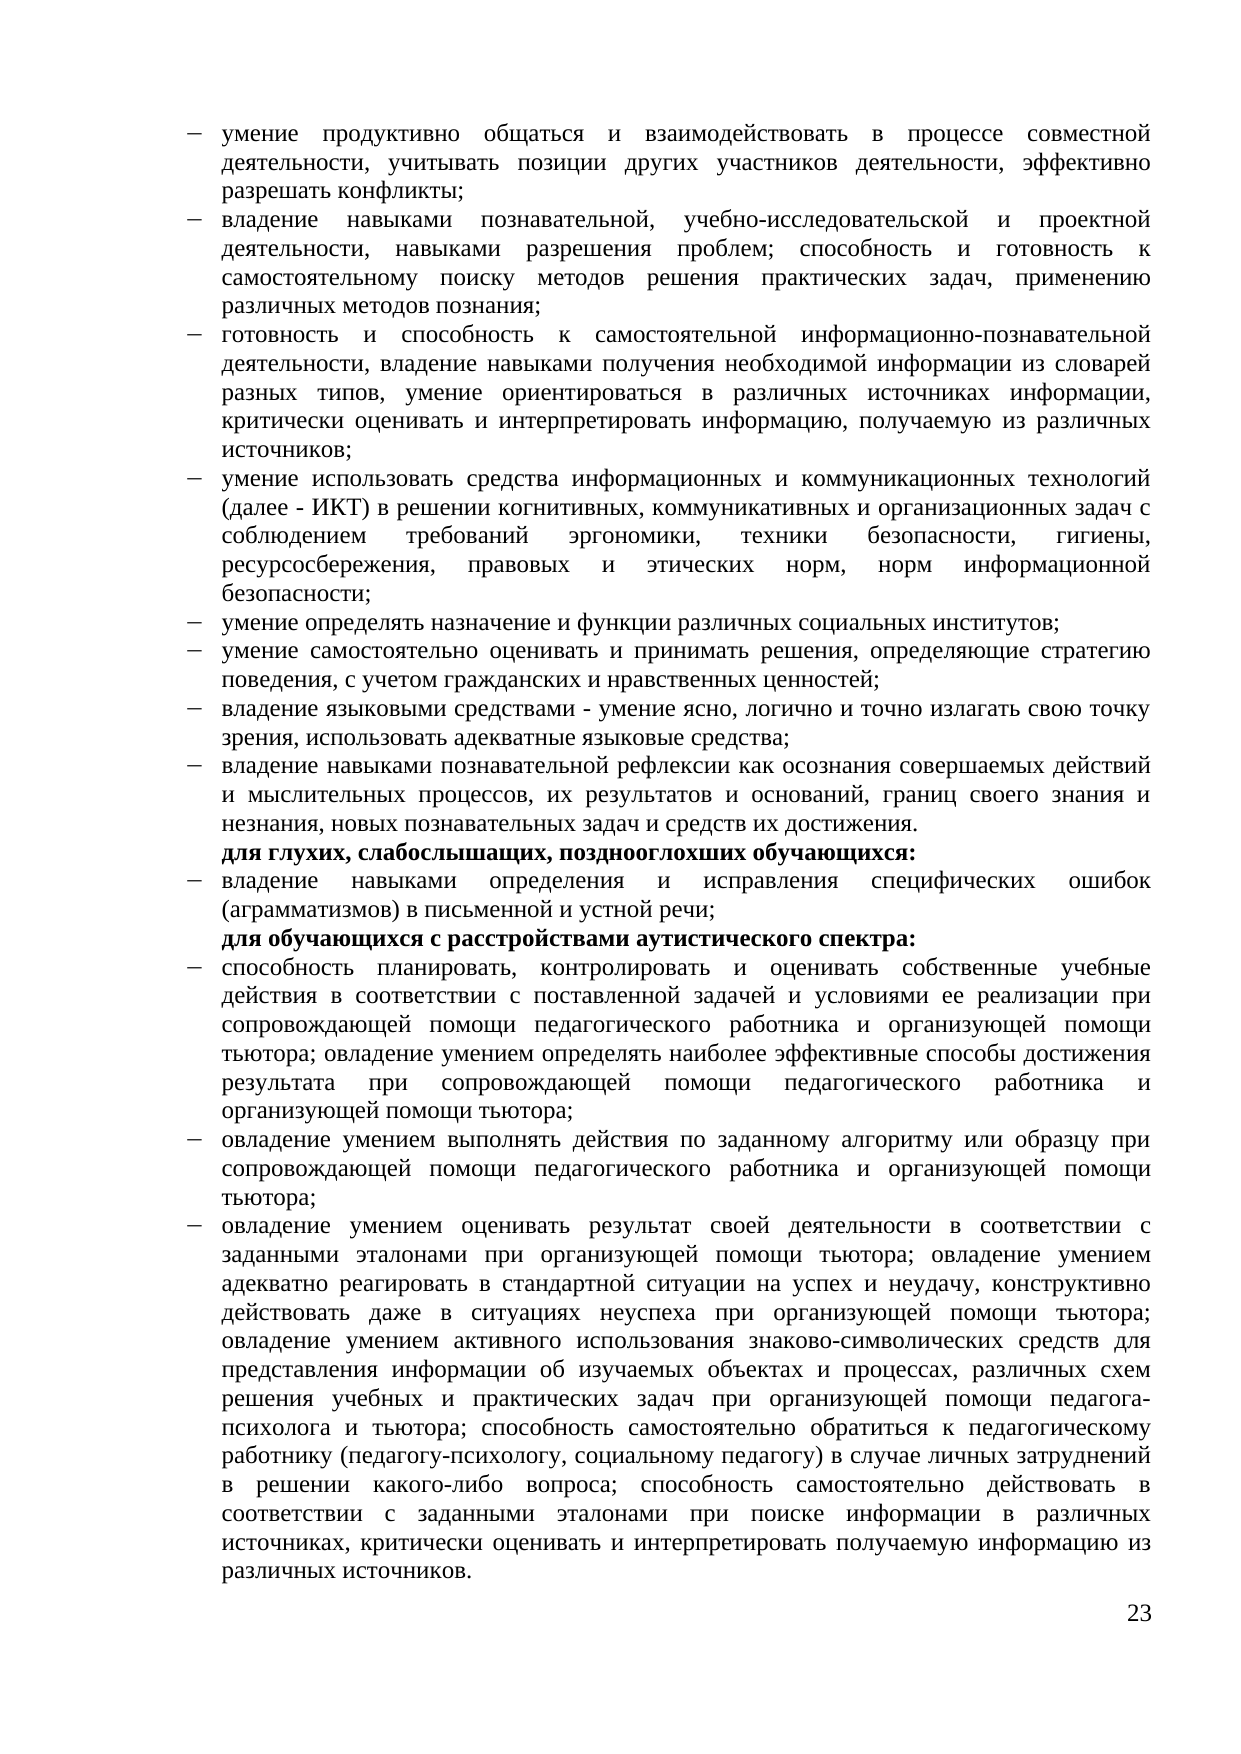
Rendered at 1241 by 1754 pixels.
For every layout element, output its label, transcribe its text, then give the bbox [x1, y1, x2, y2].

list владение навыками познавательной рефлексии как осознания совершаемых действий и мыслительных процессов, их результатов и оснований, границ своего знания и незнания, новых познавательных задач и средств их достижения. [184, 751, 1152, 837]
list умение использовать средства информационных и коммуникационных технологий (далее - ИКТ) в решении когнитивных, коммуникативных и организационных задач с соблюдением требований эргономики, техники безопасности, гигиены, ресурсосбережения, правовых и этических норм, норм информационной безопасности; [184, 463, 1152, 607]
list владение языковыми средствами - умение ясно, логично и точно излагать свою точку зрения, использовать адекватные языковые средства; [184, 693, 1152, 751]
list умение определять назначение и функции различных социальных институтов; [184, 607, 1152, 636]
list владение навыками познавательной, учебно-исследовательской и проектной деятельности, навыками разрешения проблем; способность и готовность к самостоятельному поиску методов решения практических задач, применению различных методов познания; [184, 204, 1152, 319]
list для обучающихся с расстройствами аутистического спектра: [221, 923, 1152, 952]
list овладение умением оценивать результат своей деятельности в соответствии с заданными эталонами при организующей помощи тьютора; овладение умением адекватно реагировать в стандартной ситуации на успех и неудачу, конструктивно действовать даже в ситуациях неуспеха при организующей помощи тьютора; овладение умением активного использования знаково-символических средств для представления информации об изучаемых объектах и процессах, различных схем решения учебных и практических задач при организующей помощи педагога-психолога и тьютора; способность самостоятельно обратиться к педагогическому работнику (педагогу-психологу, социальному педагогу) в случае личных затруднений в решении какого-либо вопроса; способность самостоятельно действовать в соответствии с заданными эталонами при поиске информации в различных источниках, критически оценивать и интерпретировать получаемую информацию из различных источников. [184, 1211, 1152, 1584]
list для глухих, слабослышащих, позднооглохших обучающихся: [221, 837, 1152, 866]
list готовность и способность к самостоятельной информационно-познавательной деятельности, владение навыками получения необходимой информации из словарей разных типов, умение ориентироваться в различных источниках информации, критически оценивать и интерпретировать информацию, получаемую из различных источников; [184, 319, 1152, 463]
list овладение умением выполнять действия по заданному алгоритму или образцу при сопровождающей помощи педагогического работника и организующей помощи тьютора; [184, 1124, 1152, 1211]
list умение самостоятельно оценивать и принимать решения, определяющие стратегию поведения, с учетом гражданских и нравственных ценностей; [184, 636, 1152, 693]
list способность планировать, контролировать и оценивать собственные учебные действия в соответствии с поставленной задачей и условиями ее реализации при сопровождающей помощи педагогического работника и организующей помощи тьютора; овладение умением определять наиболее эффективные способы достижения результата при сопровождающей помощи педагогического работника и организующей помощи тьютора; [184, 952, 1152, 1124]
list владение навыками определения и исправления специфических ошибок (аграмматизмов) в письменной и устной речи; [184, 866, 1152, 923]
list умение продуктивно общаться и взаимодействовать в процессе совместной деятельности, учитывать позиции других участников деятельности, эффективно разрешать конфликты; [184, 118, 1152, 204]
